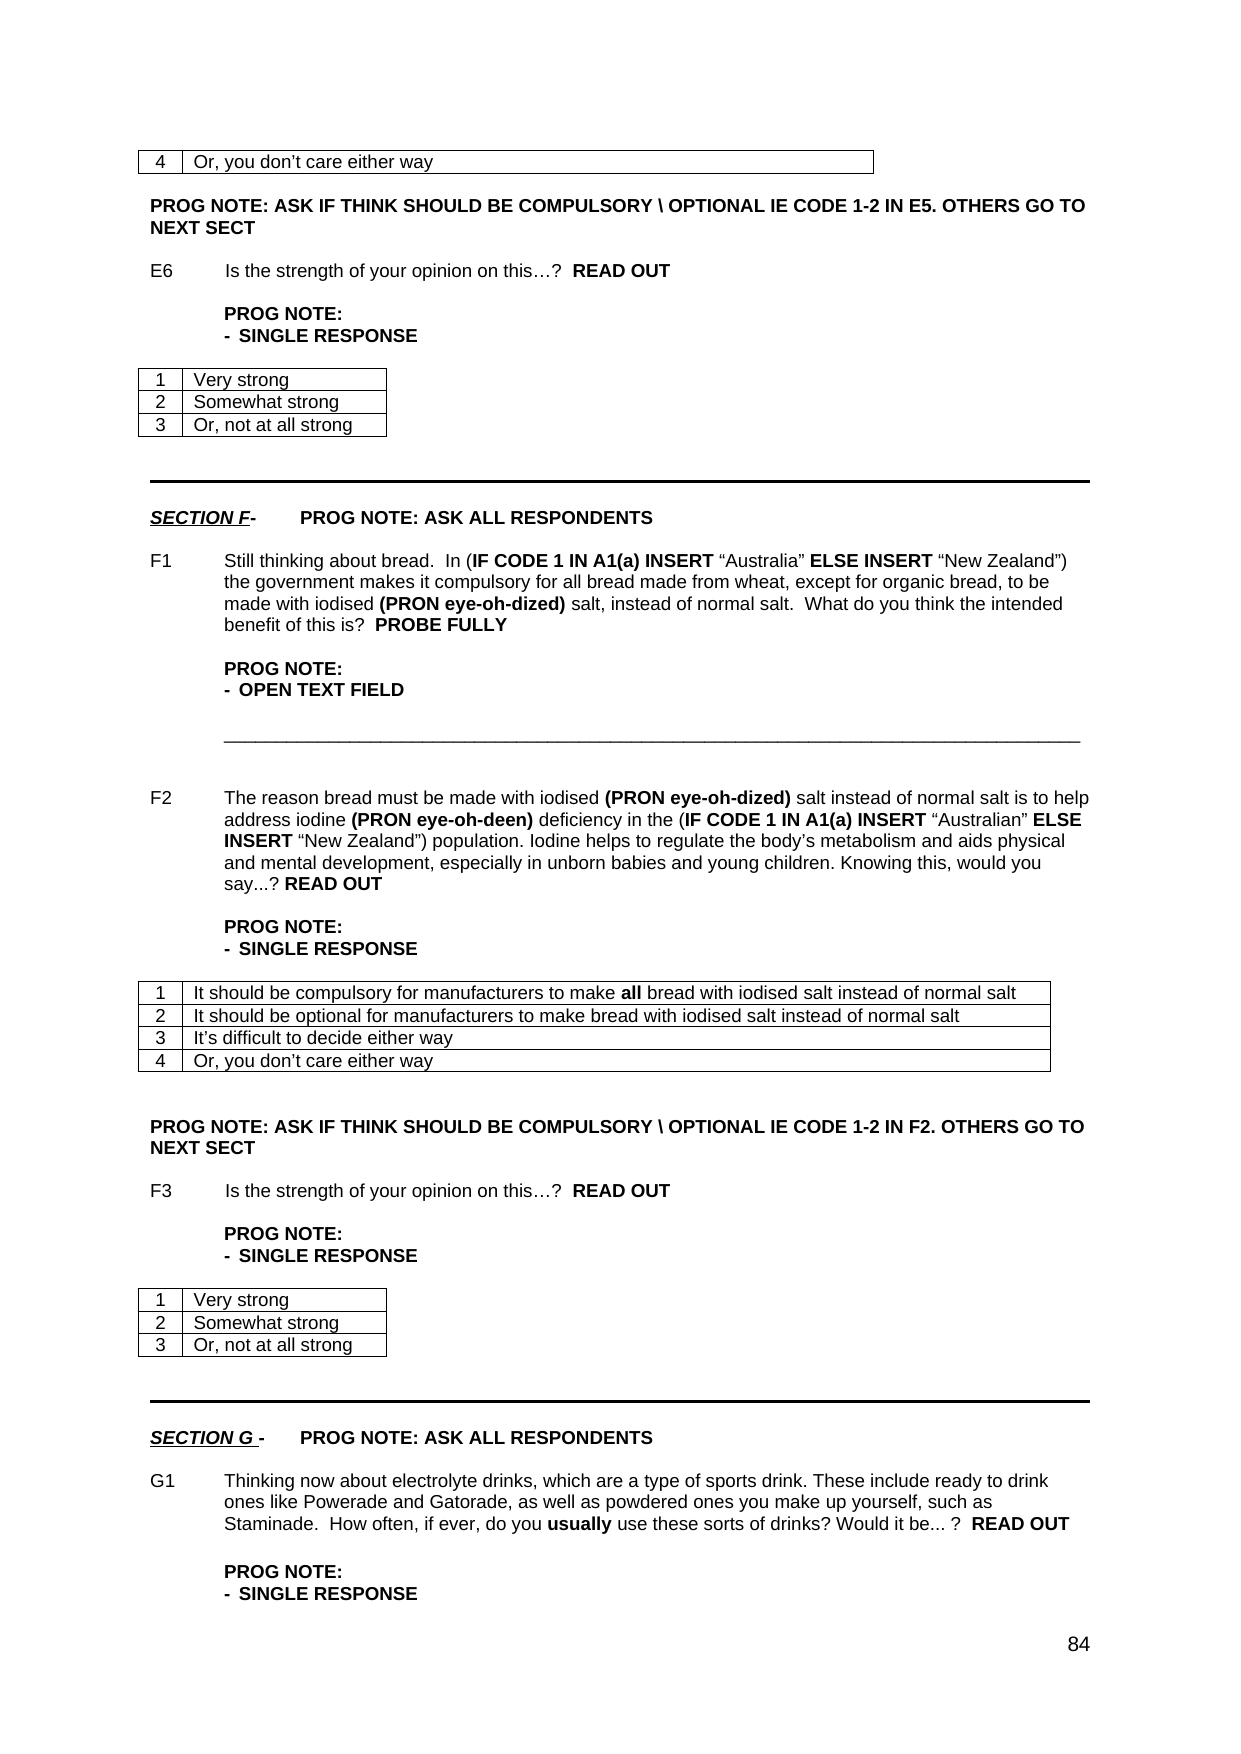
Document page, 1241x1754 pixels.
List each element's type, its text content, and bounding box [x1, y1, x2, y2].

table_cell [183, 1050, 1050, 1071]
text G1 Thinking now about electrolyte drinks, which are a type of sports drink. These include ready to drink ones like Powerade and Gatorade, as well as powdered ones you make up yourself, such as Staminade. How often, if ever, do you usually use these sorts of drinks? Would it be... ? READ OUT [150, 1470, 1090, 1534]
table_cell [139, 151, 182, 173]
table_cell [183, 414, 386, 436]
text SECTION F- PROG NOTE: ASK ALL RESPONDENTS [150, 506, 1090, 528]
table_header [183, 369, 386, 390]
text PROG NOTE: [150, 1223, 1090, 1245]
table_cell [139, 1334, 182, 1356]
text - OPEN TEXT FIELD [150, 679, 1090, 701]
text F3 Is the strength of your opinion on this…? READ OUT [150, 1180, 1090, 1202]
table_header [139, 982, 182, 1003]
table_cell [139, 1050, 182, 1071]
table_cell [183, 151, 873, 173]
text PROG NOTE: [150, 657, 1090, 679]
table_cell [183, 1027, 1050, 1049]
text - SINGLE RESPONSE [150, 1245, 1090, 1266]
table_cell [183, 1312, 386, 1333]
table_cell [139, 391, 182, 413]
text F2 The reason bread must be made with iodised (PRON eye-oh-dized) salt instead of normal salt is to help address iodine (PRON eye-oh-deen) deficiency in the (IF CODE 1 IN A1(a) INSERT “Australian” ELSE INSERT “New Zealand”) population. Iodine helps to regulate the body’s metabolism and aids physical and mental development, especially in unborn babies and young children. Knowing this, would you say...? READ OUT [150, 787, 1090, 894]
text PROG NOTE: [150, 1561, 1090, 1582]
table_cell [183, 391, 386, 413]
text SECTION G - PROG NOTE: ASK ALL RESPONDENTS [150, 1427, 1090, 1448]
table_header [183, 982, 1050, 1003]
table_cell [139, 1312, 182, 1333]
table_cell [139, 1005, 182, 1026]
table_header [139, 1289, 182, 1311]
text E6 Is the strength of your opinion on this…? READ OUT [150, 260, 1090, 281]
text __________________________________________________________________________________ [150, 722, 1090, 744]
text PROG NOTE: ASK IF THINK SHOULD BE COMPULSORY \ OPTIONAL IE CODE 1-2 IN E5. OTHERS GO TO NEXT SECT [150, 195, 1090, 238]
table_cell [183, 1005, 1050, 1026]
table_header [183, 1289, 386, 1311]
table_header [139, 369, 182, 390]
text PROG NOTE: ASK IF THINK SHOULD BE COMPULSORY \ OPTIONAL IE CODE 1-2 IN F2. OTHERS GO TO NEXT SECT [150, 1115, 1090, 1158]
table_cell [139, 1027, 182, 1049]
text - SINGLE RESPONSE [150, 324, 1090, 346]
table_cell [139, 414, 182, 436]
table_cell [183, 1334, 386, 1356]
text PROG NOTE: [150, 303, 1090, 324]
text PROG NOTE: [150, 916, 1090, 938]
text F1 Still thinking about bread. In (IF CODE 1 IN A1(a) INSERT “Australia” ELSE INSERT “New Zealand”) the government makes it compulsory for all bread made from wheat, except for organic bread, to be made with iodised (PRON eye-oh-dized) salt, instead of normal salt. What do you think the intended benefit of this is? PROBE FULLY [150, 549, 1090, 636]
text - SINGLE RESPONSE [150, 1582, 1090, 1604]
text - SINGLE RESPONSE [150, 938, 1090, 959]
